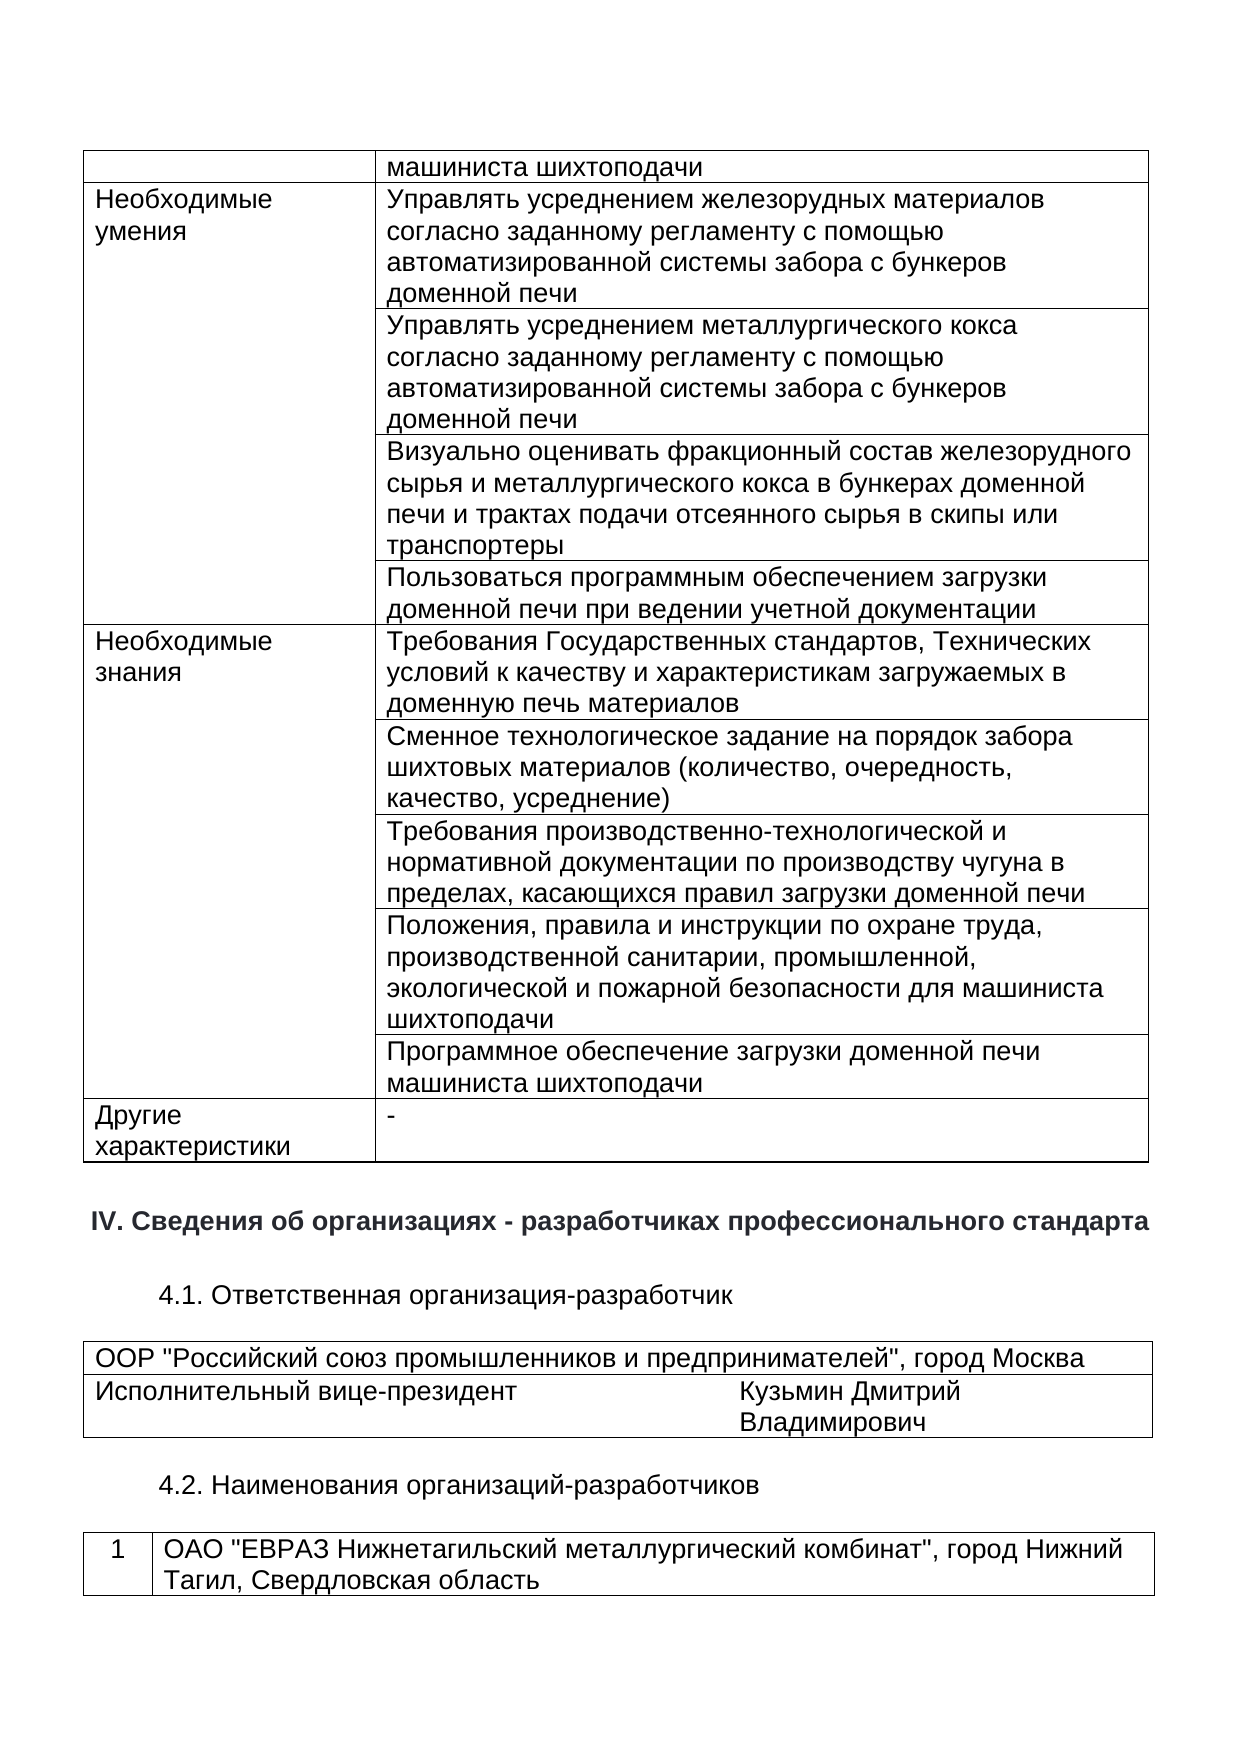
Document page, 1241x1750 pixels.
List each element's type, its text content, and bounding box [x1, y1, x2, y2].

table_header ОАО "ЕВРАЗ Нижнетагильский металлургический комбинат", город Нижний Тагил, Свердловская область [153, 1533, 1154, 1595]
table_cell Требования производственно-технологической и нормативной документации по производству чугуна в пределах, касающихся правил загрузки доменной печи [376, 815, 1148, 908]
table_cell Визуально оценивать фракционный состав железорудного сырья и металлургического кокса в бункерах доменной печи и трактах подачи отсеянного сырья в скипы или транспортеры [376, 435, 1148, 560]
table_header 1 [84, 1533, 152, 1595]
text 4.2. Наименования организаций-разработчиков [83, 1469, 1157, 1501]
table_cell Исполнительный вице-президент [84, 1375, 728, 1437]
table_cell Необходимые знания [84, 625, 375, 1098]
table_cell Пользоваться программным обеспечением загрузки доменной печи при ведении учетной документации [376, 561, 1148, 624]
table_cell Требования Государственных стандартов, Технических условий к качеству и характеристикам загружаемых в доменную печь материалов [376, 625, 1148, 719]
table_cell Кузьмин Дмитрий Владимирович [728, 1375, 1152, 1437]
table_cell Управлять усреднением металлургического кокса согласно заданному регламенту с помощью автоматизированной системы забора с бункеров доменной печи [376, 309, 1148, 434]
table_cell Программное обеспечение загрузки доменной печи машиниста шихтоподачи [376, 1035, 1148, 1098]
table_header OOP "Российский союз промышленников и предпринимателей", город Москва [84, 1342, 1152, 1373]
table_cell Управлять усреднением железорудных материалов согласно заданному регламенту с помощью автоматизированной системы забора с бункеров доменной печи [376, 183, 1148, 308]
text 4.1. Ответственная организация-разработчик [83, 1279, 1157, 1310]
table_cell Другие характеристики [84, 1099, 375, 1161]
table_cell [376, 151, 1148, 182]
subtitle IV. Сведения об организациях - разработчиках профессионального стандарта [83, 1205, 1157, 1236]
table_cell Необходимые умения [84, 183, 375, 624]
table_cell Сменное технологическое задание на порядок забора шихтовых материалов (количество, очередность, качество, усреднение) [376, 720, 1148, 813]
table_cell - [376, 1099, 1148, 1161]
table_cell Положения, правила и инструкции по охране труда, производственной санитарии, промышленной, экологической и пожарной безопасности для машиниста шихтоподачи [376, 909, 1148, 1034]
